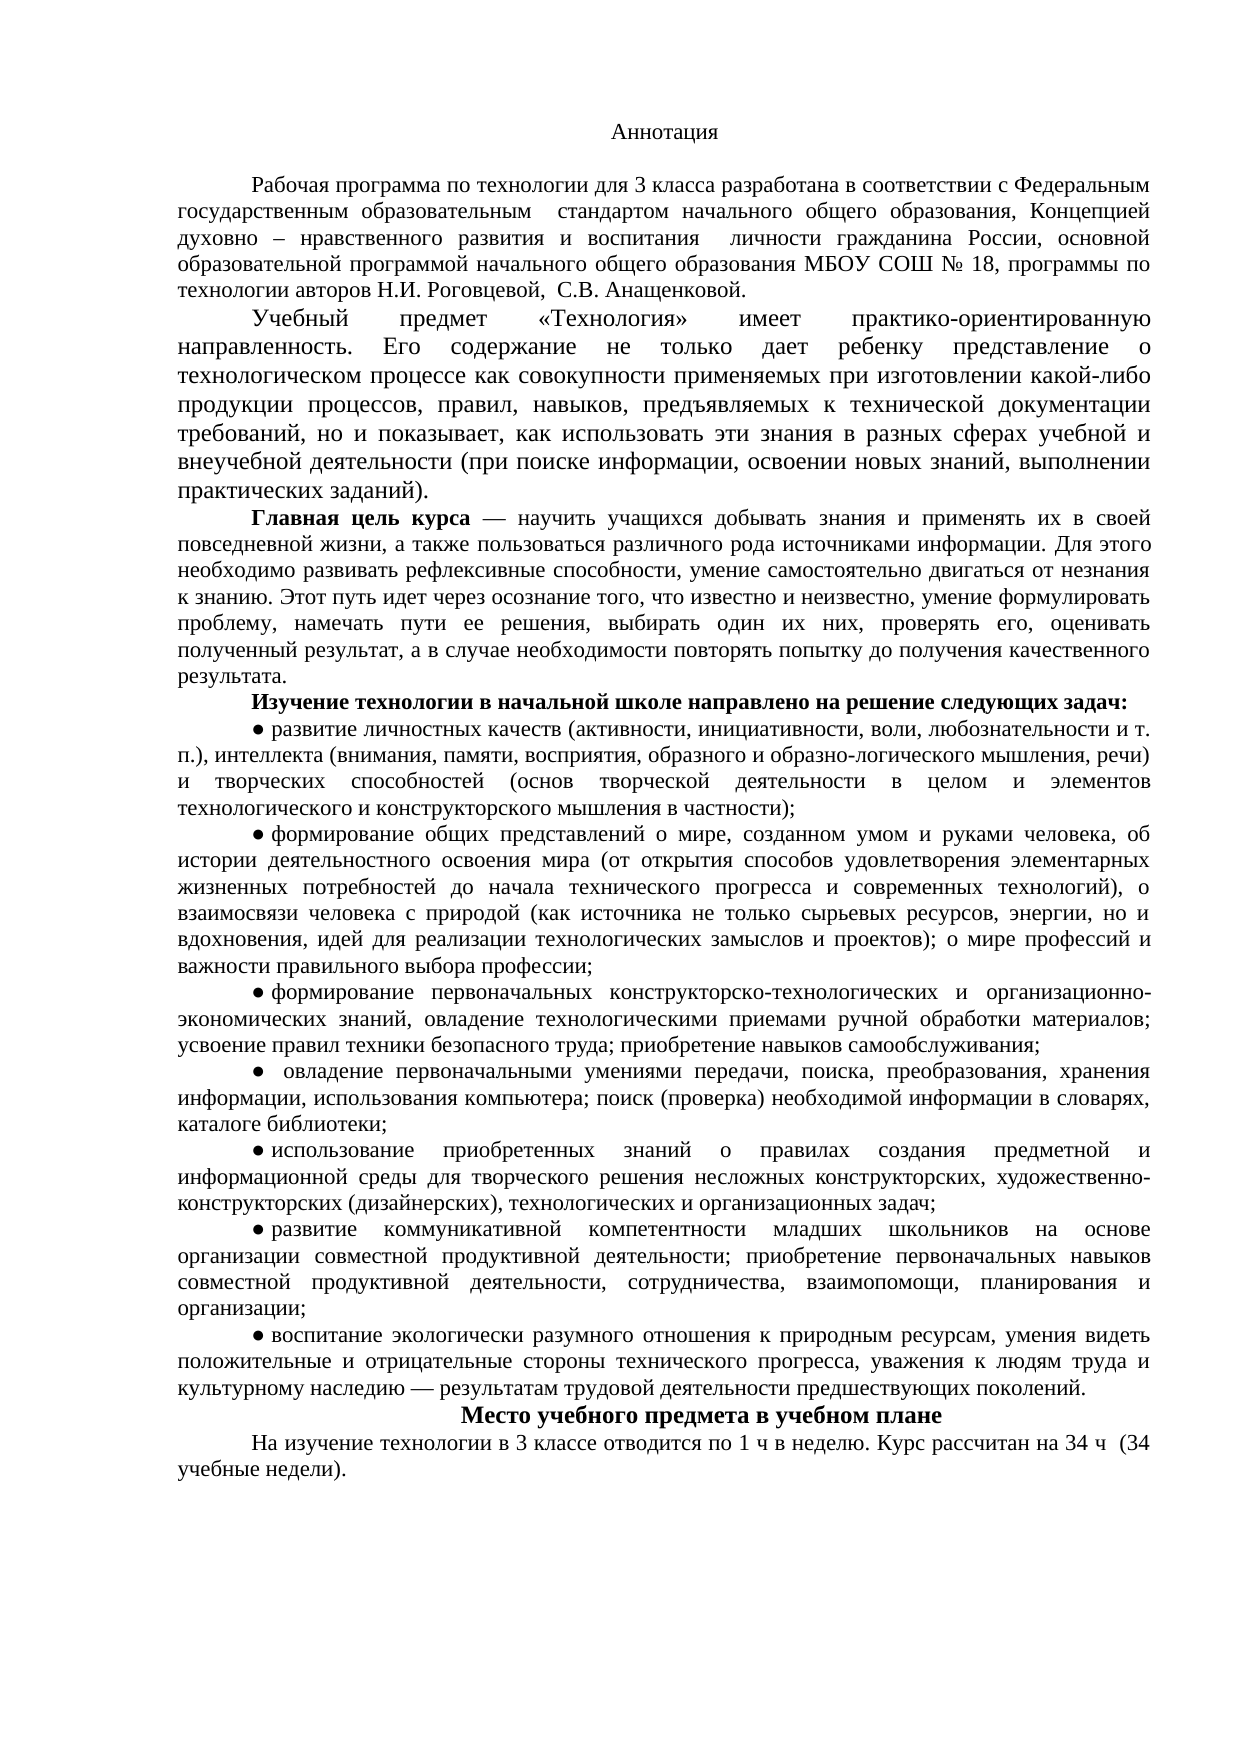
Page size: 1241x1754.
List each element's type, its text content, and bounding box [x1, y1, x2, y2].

list развитие личностных качеств (активности, инициативности, воли, любознательности и т. п.), интеллекта (внимания, памяти, восприятия, образного и образно-логического мышления, речи) и творческих способностей (основ творческой деятельности в целом и элементов технологического и конструкторского мышления в частности); [177, 715, 1152, 820]
list формирование первоначальных конструкторско-технологических и организационно-экономических знаний, овладение технологическими приемами ручной обработки материалов; усвоение правил техники безопасного труда; приобретение навыков самообслуживания; [177, 978, 1152, 1057]
list формирование общих представлений о мире, созданном умом и руками человека, об истории деятельностного освоения мира (от открытия способов удовлетворения элементарных жизненных потребностей до начала технического прогресса и современных технологий), о взаимосвязи человека с природой (как источника не только сырьевых ресурсов, энергии, но и вдохновения, идей для реализации технологических замыслов и проектов); о мире профессий и важности правильного выбора профессии; [177, 820, 1152, 978]
list воспитание экологически разумного отношения к природным ресурсам, умения видеть положительные и отрицательные стороны технического прогресса, уважения к людям труда и культурному наследию — результатам трудовой деятельности предшествующих поколений. [177, 1321, 1152, 1400]
list использование приобретенных знаний о правилах создания предметной и информационной среды для творческого решения несложных конструкторских, художественно-конструкторских (дизайнерских), технологических и организационных задач; [177, 1136, 1152, 1215]
text На изучение технологии в 3 классе отводится по 1 ч в неделю. Курс рассчитан на 34 ч (34 учебные недели). [177, 1429, 1152, 1481]
text Аннотация [177, 118, 1152, 144]
list развитие коммуникативной компетентности младших школьников на основе организации совместной продуктивной деятельности; приобретение первоначальных навыков совместной продуктивной деятельности, сотрудничества, взаимопомощи, планирования и организации; [177, 1215, 1152, 1321]
text Место учебного предмета в учебном плане [177, 1400, 1152, 1429]
text Рабочая программа по технологии для 3 класса разработана в соответствии с Федеральным государственным образовательным стандартом начального общего образования, Концепцией духовно – нравственного развития и воспитания личности гражданина России, основной образовательной программой начального общего образования МБОУ СОШ № 18, программы по технологии авторов Н.И. Роговцевой, С.В. Анащенковой. [177, 171, 1152, 303]
text Учебный предмет «Технология» имеет практико-ориентированную направленность. Его содержание не только дает ребенку представление о технологическом процессе как совокупности применяемых при изготовлении какой-либо продукции процессов, правил, навыков, предъявляемых к технической документации требований, но и показывает, как использовать эти знания в разных сферах учебной и внеучебной деятельности (при поиске информации, освоении новых знаний, выполнении практических заданий). [177, 303, 1152, 504]
list овладение первоначальными умениями передачи, поиска, преобразования, хранения информации, использования компьютера; поиск (проверка) необходимой информации в словарях, каталоге библиотеки; [177, 1057, 1152, 1136]
text Главная цель курса — научить учащихся добывать знания и применять их в своей повседневной жизни, а также пользоваться различного рода источниками информации. Для этого необходимо развивать рефлексивные способности, умение самостоятельно двигаться от незнания к знанию. Этот путь идет через осознание того, что известно и неизвестно, умение формулировать проблему, намечать пути ее решения, выбирать один их них, проверять его, оценивать полученный результат, а в случае необходимости повторять попытку до получения качественного результата. [177, 504, 1152, 688]
text Изучение технологии в начальной школе направлено на решение следующих задач: [177, 688, 1152, 715]
